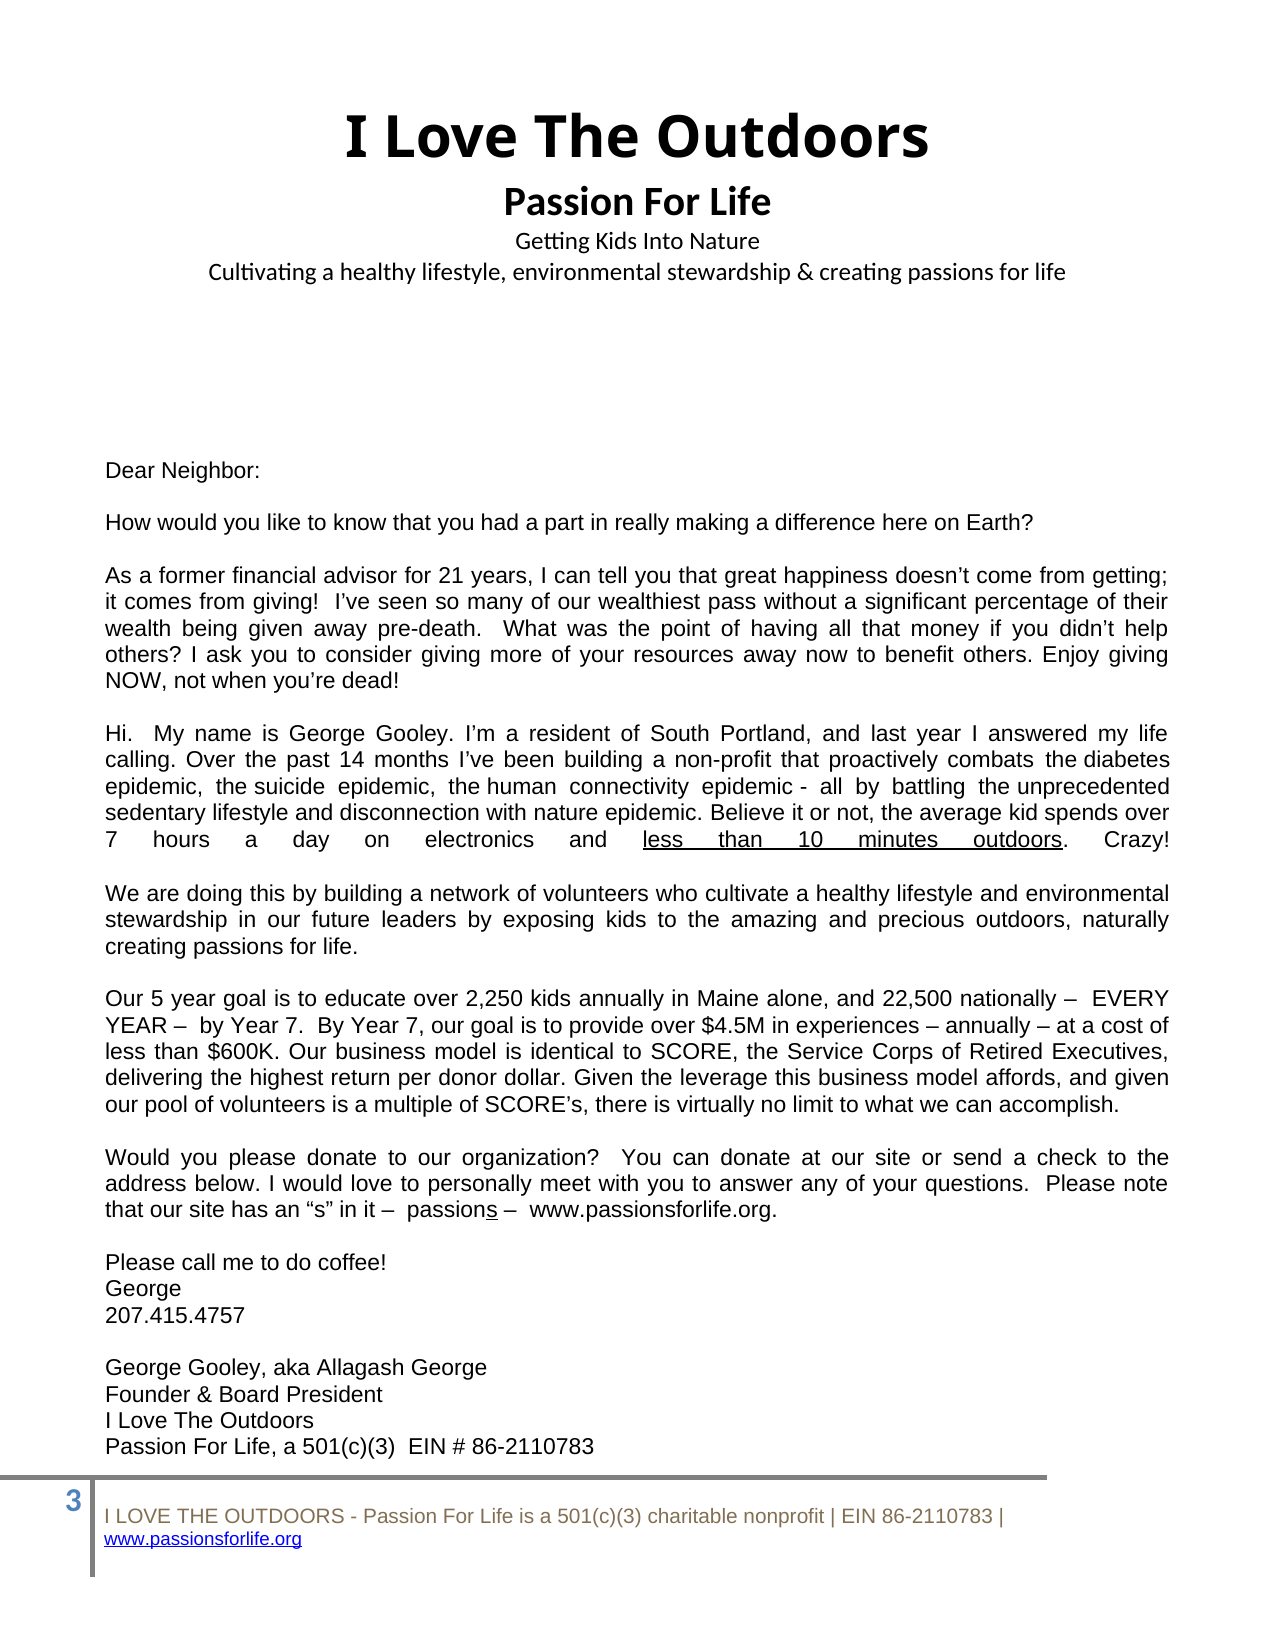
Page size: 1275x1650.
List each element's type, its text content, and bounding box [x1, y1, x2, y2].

text Please call me to do coffee! [105, 1249, 1170, 1275]
text George Gooley, aka Allagash George [105, 1354, 1170, 1381]
text I Love The Outdoors [105, 1407, 1170, 1433]
text Would you please donate to our organization? You can donate at our site or send a check to the address below. I would love to personally meet with you to answer any of your questions. Please note that our site has an “s” in it – passions – www.passionsforlife.org. [105, 1143, 1170, 1222]
text Dear Neighbor: [105, 457, 1170, 483]
text We are doing this by building a network of volunteers who cultivate a healthy lifestyle and environmental stewardship in our future leaders by exposing kids to the amazing and precious outdoors, naturally creating passions for life. [105, 880, 1170, 959]
text As a former financial advisor for 21 years, I can tell you that great happiness doesn’t come from getting; it comes from giving! I’ve seen so many of our wealthiest pass without a significant percentage of their wealth being given away pre-death. What was the point of having all that money if you didn’t help others? I ask you to consider giving more of your resources away now to benefit others. Enjoy giving NOW, not when you’re dead! [105, 562, 1170, 694]
text 207.415.4757 [105, 1302, 1170, 1328]
text George [105, 1275, 1170, 1302]
text Passion For Life, a 501(c)(3) EIN # 86-2110783 [105, 1433, 1170, 1460]
text Our 5 year goal is to educate over 2,250 kids annually in Maine alone, and 22,500 nationally – EVERY YEAR – by Year 7. By Year 7, our goal is to provide over $4.5M in experiences – annually – at a cost of less than $600K. Our business model is identical to SCORE, the Service Corps of Retired Executives, delivering the highest return per donor dollar. Given the leverage this business model affords, and given our pool of volunteers is a multiple of SCORE’s, there is virtually no limit to what we can accomplish. [105, 985, 1170, 1117]
text How would you like to know that you had a part in really making a difference here on Earth? [105, 509, 1170, 536]
text Founder & Board President [105, 1381, 1170, 1407]
text Hi. My name is George Gooley. I’m a resident of South Portland, and last year I answered my life calling. Over the past 14 months I’ve been building a non-profit that proactively combats the diabetes epidemic, the suicide epidemic, the human connectivity epidemic - all by battling the unprecedented sedentary lifestyle and disconnection with nature epidemic. Believe it or not, the average kid spends over 7 hours a day on electronics and less than 10 minutes outdoors. Crazy! [105, 720, 1170, 880]
